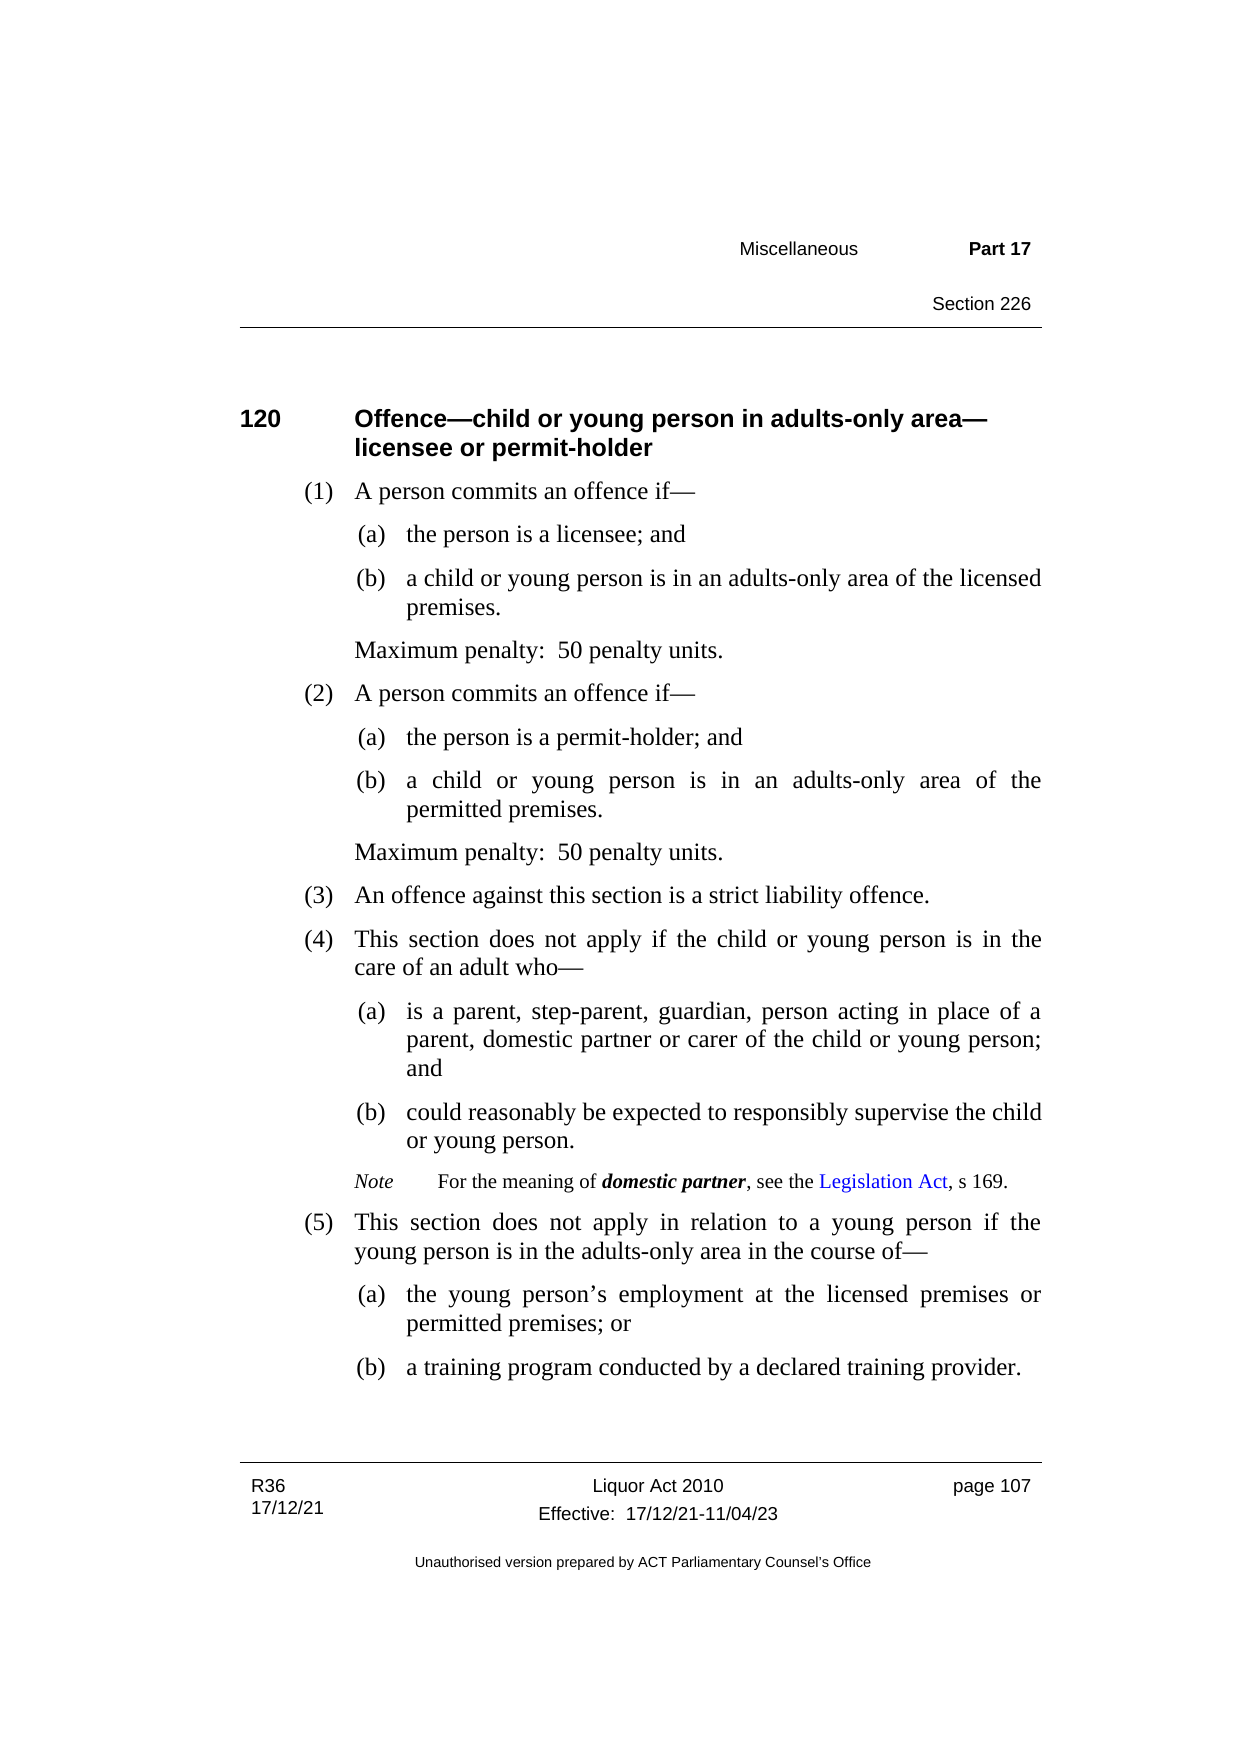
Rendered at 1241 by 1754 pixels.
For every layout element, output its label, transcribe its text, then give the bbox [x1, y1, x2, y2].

text (a) the young person’s employment at the licensed premises or permitted premises; or [239, 1279, 1042, 1337]
text (b) could reasonably be expected to responsibly supervise the child or young person. [239, 1097, 1042, 1154]
text (b) a child or young person is in an adults-only area of the licensed premises. [239, 563, 1042, 620]
text (b) a child or young person is in an adults-only area of the permitted premises. [239, 765, 1042, 822]
text Note For the meaning of domestic partner, see the Legislation Act, s 169. [354, 1169, 1042, 1193]
text (1) A person commits an offence if— [239, 476, 1042, 505]
text (a) is a parent, step-parent, guardian, person acting in place of a parent, domestic partner or carer of the child or young person; and [239, 996, 1042, 1082]
text Maximum penalty: 50 penalty units. [354, 635, 1042, 664]
text (a) the person is a permit-holder; and [239, 722, 1042, 750]
text (3) An offence against this section is a strict liability offence. [239, 880, 1042, 909]
text (2) A person commits an offence if— [239, 678, 1042, 707]
text (5) This section does not apply in relation to a young person if the young person is in the adults-only area in the course of— [239, 1207, 1042, 1265]
text (b) a training program conducted by a declared training provider. [239, 1352, 1042, 1380]
text (a) the person is a licensee; and [239, 519, 1042, 548]
text Maximum penalty: 50 penalty units. [354, 837, 1042, 866]
text 120 Offence—child or young person in adults-only area—licensee or permit-holder [239, 404, 1042, 462]
text (4) This section does not apply if the child or young person is in the care of an adult who— [239, 924, 1042, 981]
